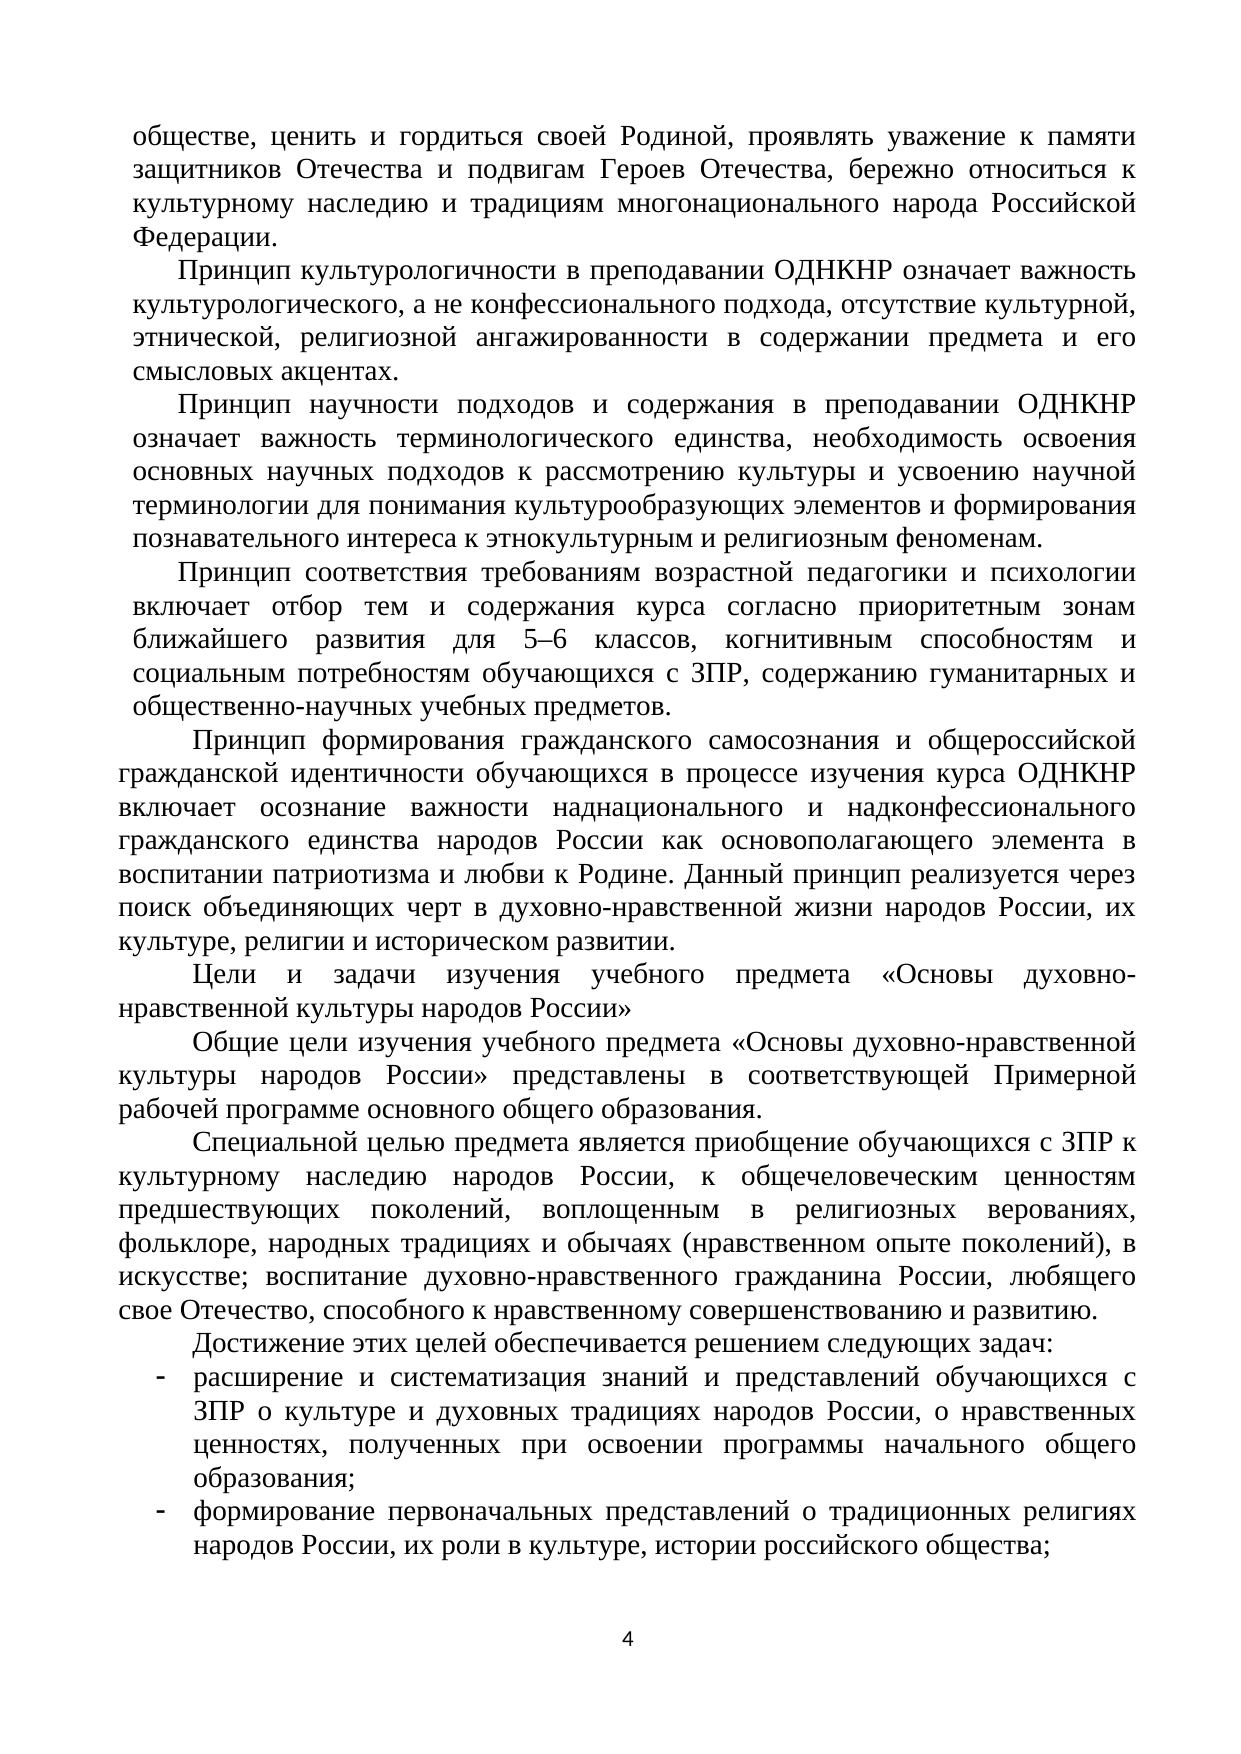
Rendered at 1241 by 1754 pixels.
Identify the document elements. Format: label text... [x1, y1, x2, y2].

text Цели и задачи изучения учебного предмета «Основы духовно-нравственной культуры народов России» [118, 957, 1137, 1024]
text Достижение этих целей обеспечивается решением следующих задач: [118, 1326, 1137, 1359]
text Принцип формирования гражданского самосознания и общероссийской гражданской идентичности обучающихся в процессе изучения курса ОДНКНР включает осознание важности наднационального и надконфессионального гражданского единства народов России как основополагающего элемента в воспитании патриотизма и любви к Родине. Данный принцип реализуется через поиск объединяющих черт в духовно-нравственной жизни народов России, их культуре, религии и историческом развитии. [118, 722, 1137, 957]
list формирование первоначальных представлений о традиционных религиях народов России, их роли в культуре, истории российского общества; [156, 1493, 1137, 1561]
text Принцип культурологичности в преподавании ОДНКНР означает важность культурологического, а не конфессионального подхода, отсутствие культурной, этнической, религиозной ангажированности в содержании предмета и его смысловых акцентах. [132, 252, 1137, 386]
list расширение и систематизация знаний и представлений обучающихся с ЗПР о культуре и духовных традициях народов России, о нравственных ценностях, полученных при освоении программы начального общего образования; [156, 1359, 1137, 1493]
text Специальной целью предмета является приобщение обучающихся с ЗПР к культурному наследию народов России, к общечеловеческим ценностям предшествующих поколений, воплощенным в религиозных верованиях, фольклоре, народных традициях и обычаях (нравственном опыте поколений), в искусстве; воспитание духовно-нравственного гражданина России, любящего свое Отечество, способного к нравственному совершенствованию и развитию. [118, 1124, 1137, 1326]
text Принцип научности подходов и содержания в преподавании ОДНКНР означает важность терминологического единства, необходимость освоения основных научных подходов к рассмотрению культуры и усвоению научной терминологии для понимания культурообразующих элементов и формирования познавательного интереса к этнокультурным и религиозным феноменам. [132, 386, 1137, 554]
text Общие цели изучения учебного предмета «Основы духовно-нравственной культуры народов России» представлены в соответствующей Примерной рабочей программе основного общего образования. [118, 1024, 1137, 1124]
text Принцип соответствия требованиям возрастной педагогики и психологии включает отбор тем и содержания курса согласно приоритетным зонам ближайшего развития для 5–6 классов, когнитивным способностям и социальным потребностям обучающихся с ЗПР, содержанию гуманитарных и общественно-научных учебных предметов. [132, 554, 1137, 722]
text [132, 118, 1137, 252]
